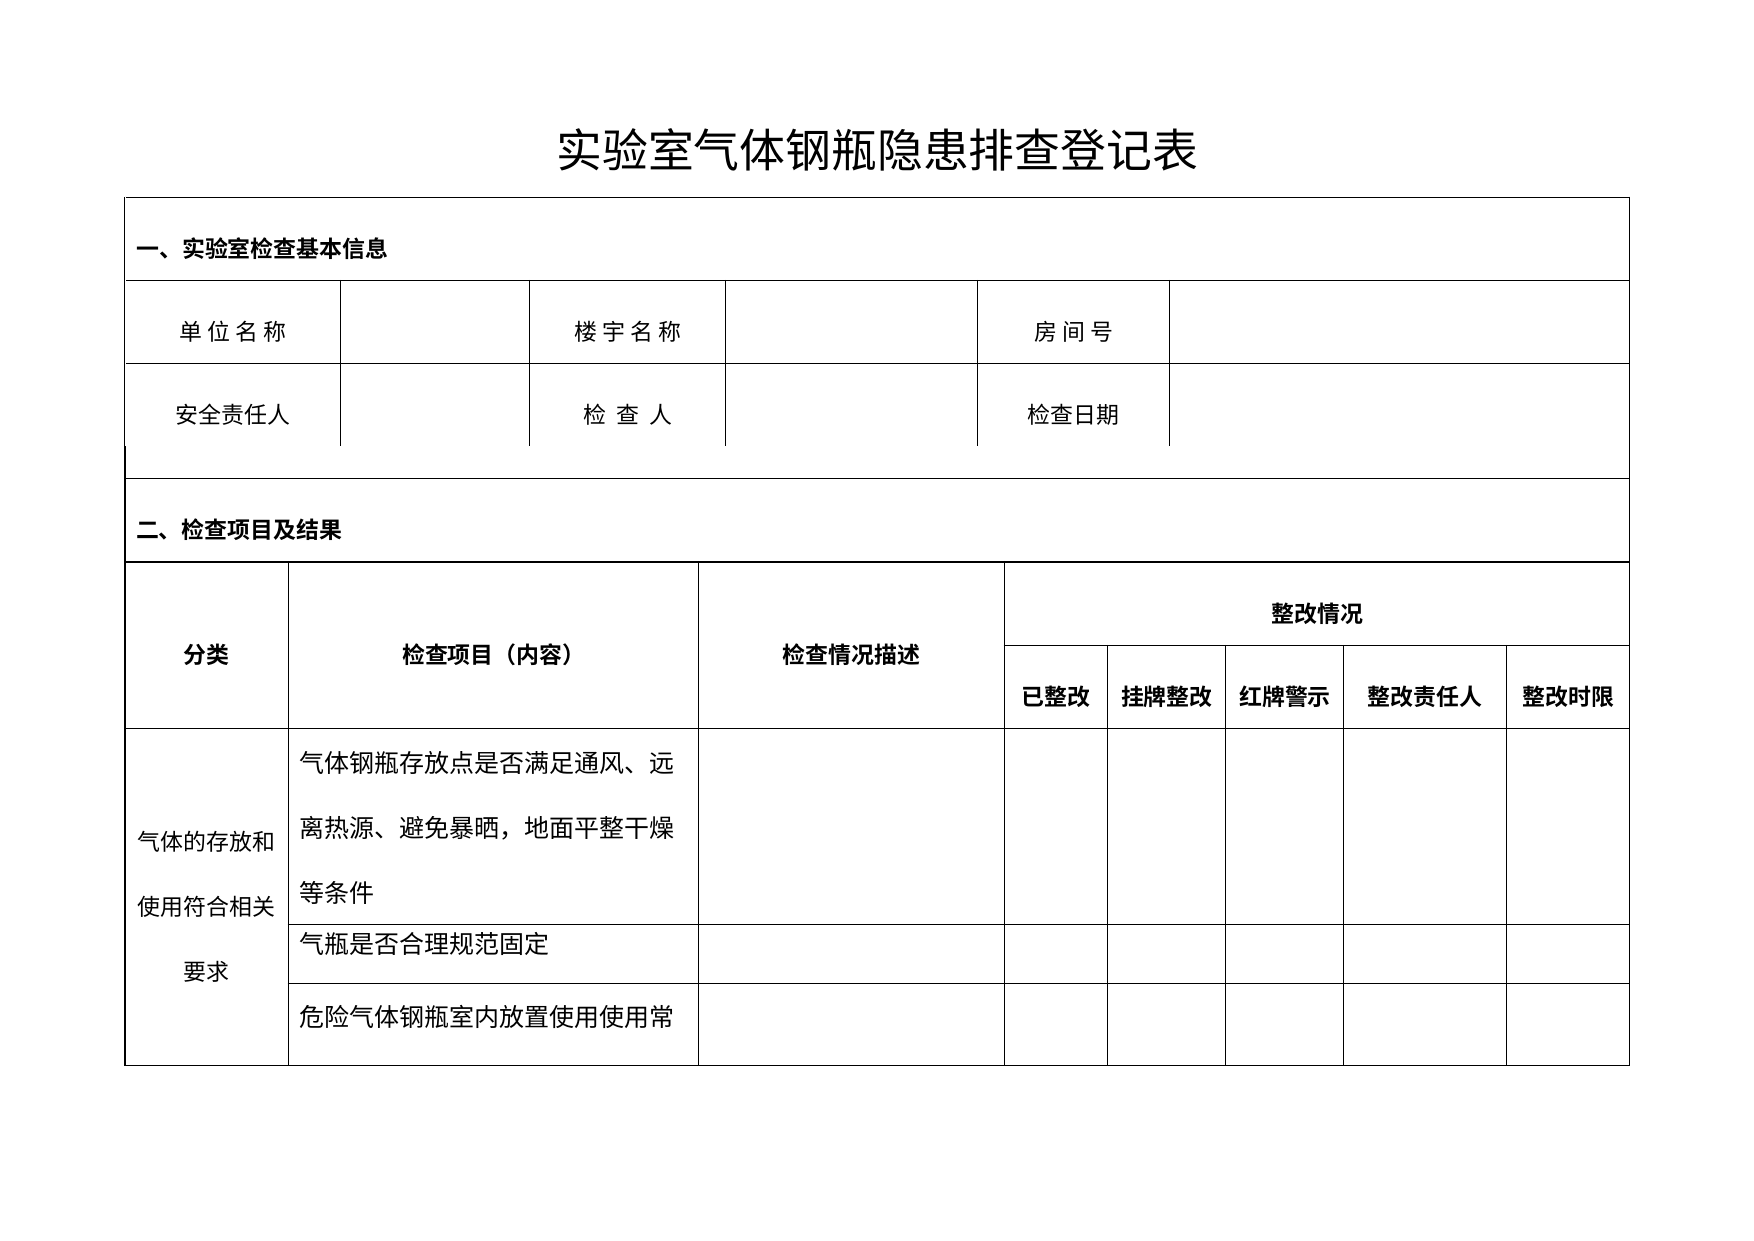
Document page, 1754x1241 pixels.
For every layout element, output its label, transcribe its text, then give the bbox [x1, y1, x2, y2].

table_cell [1170, 281, 1629, 363]
table_cell [1108, 729, 1225, 924]
table_cell 检查项目（内容） [289, 563, 698, 728]
table_cell [530, 281, 725, 363]
table_cell 二、检查项目及结果 [126, 479, 1629, 561]
table_cell 检查情况描述 [699, 563, 1004, 728]
table_cell [1507, 984, 1629, 1065]
table_cell 分类 [126, 563, 288, 728]
table_cell 已整改 [1005, 646, 1107, 728]
table_cell [1344, 925, 1506, 982]
table_cell [126, 281, 340, 363]
table_cell 挂牌整改 [1108, 646, 1225, 728]
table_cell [289, 984, 698, 1065]
table_cell 整改责任人 [1344, 646, 1506, 728]
table_cell [126, 198, 1629, 280]
table_cell [699, 729, 1004, 924]
table_cell [1226, 925, 1343, 982]
table_header 实验室气体钢瓶隐患排查登记表 [125, 82, 1629, 197]
table_cell [1226, 729, 1343, 924]
table_cell 红牌警示 [1226, 646, 1343, 728]
table_cell [341, 281, 529, 363]
table_cell 气体的存放和使用符合相关要求 [126, 729, 288, 1065]
table_cell [726, 281, 977, 363]
table_cell 整改情况 [1005, 563, 1629, 645]
table_cell [126, 364, 1629, 478]
table_cell [1226, 984, 1343, 1065]
table_cell 气瓶是否合理规范固定 [289, 925, 698, 982]
table_cell 气体钢瓶存放点是否满足通风、远离热源、避免暴晒，地面平整干燥等条件 [289, 729, 698, 924]
table_cell [1507, 925, 1629, 982]
table_cell [1005, 729, 1107, 924]
table_cell [1507, 729, 1629, 924]
table_cell [1108, 925, 1225, 982]
table_cell [699, 984, 1004, 1065]
table_cell [699, 925, 1004, 982]
table_cell [1344, 984, 1506, 1065]
table_cell [978, 281, 1169, 363]
table_cell [1005, 984, 1107, 1065]
table_cell [1344, 729, 1506, 924]
table_cell 整改时限 [1507, 646, 1629, 728]
table_cell [1108, 984, 1225, 1065]
table_cell [1005, 925, 1107, 982]
